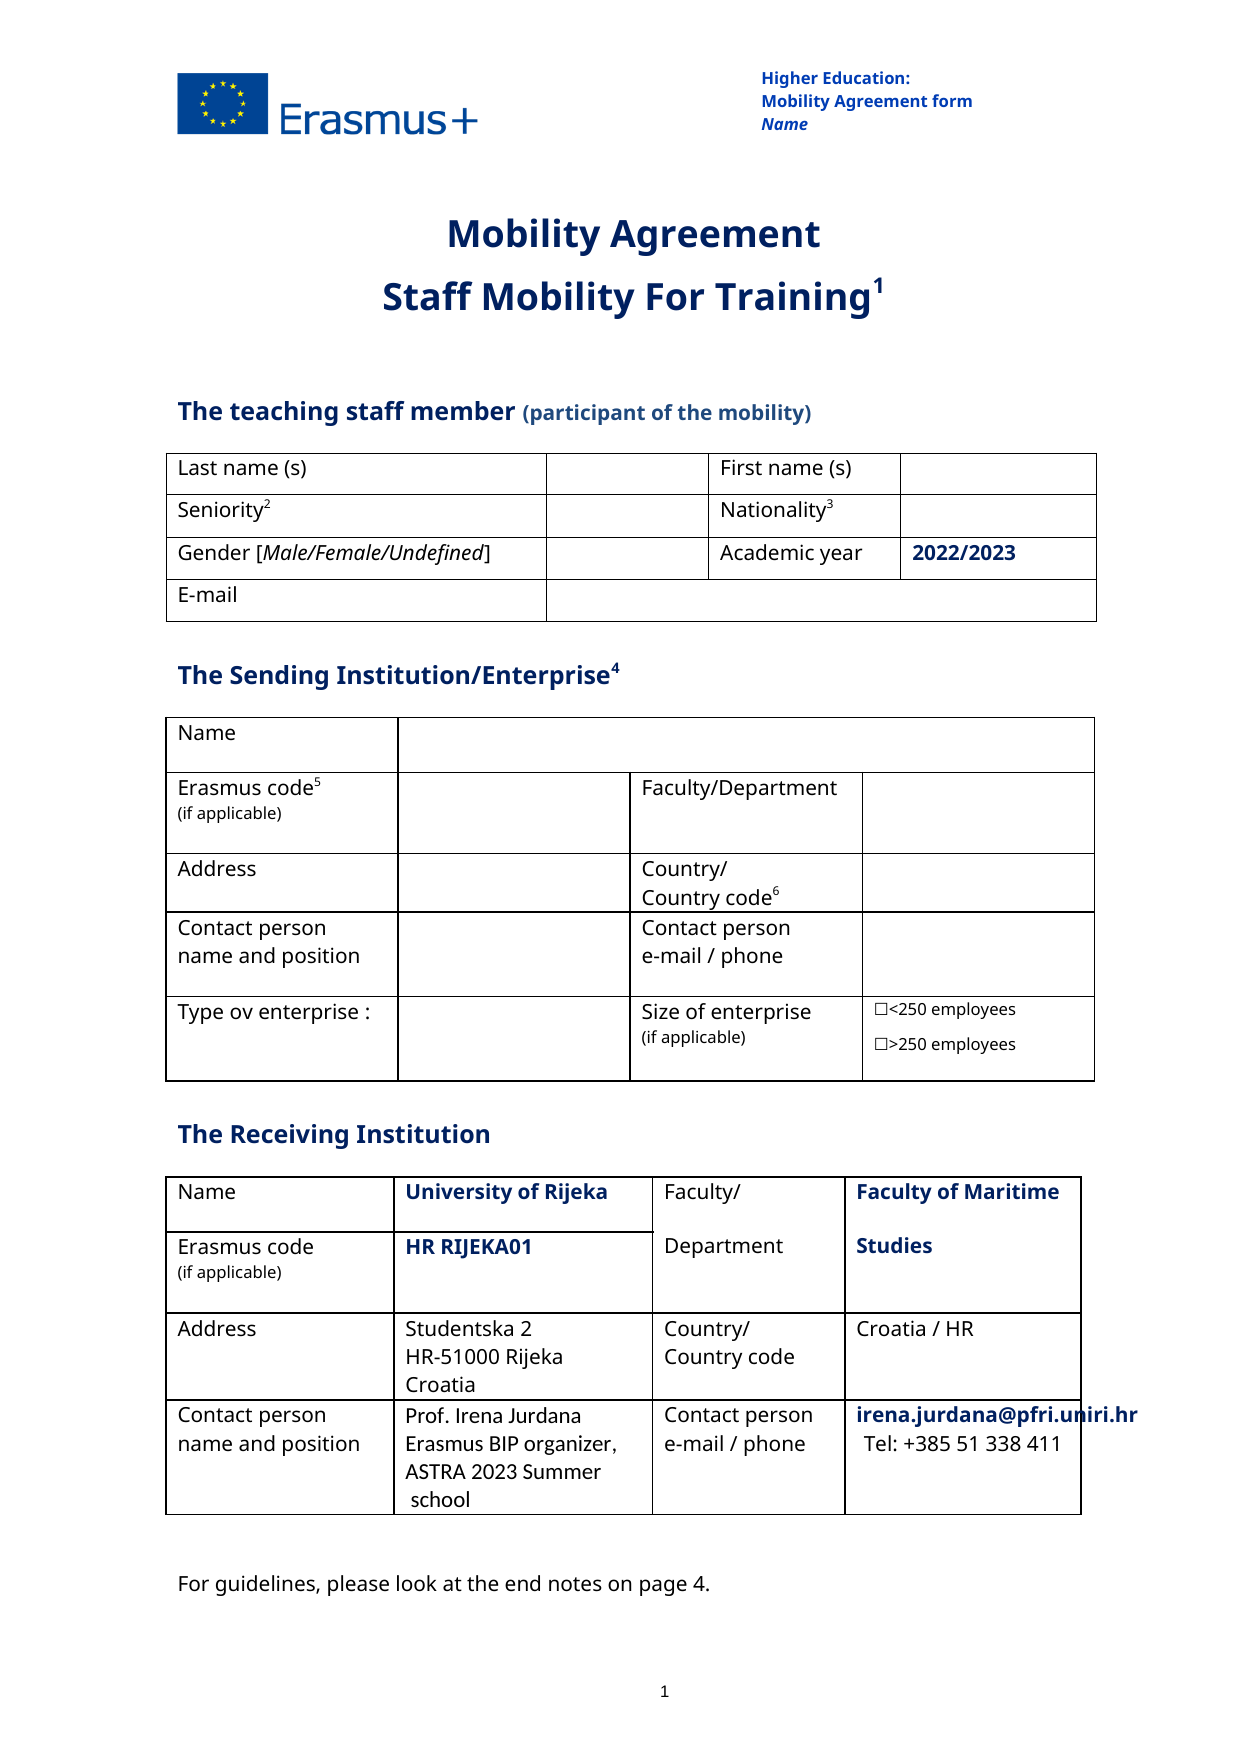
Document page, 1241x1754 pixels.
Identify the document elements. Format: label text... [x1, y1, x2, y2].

table_cell 2022/2023 [901, 538, 1096, 579]
table_cell irena.jurdana@pfri.uniri.hr Tel: +385 51 338 411 [846, 1401, 1080, 1514]
table_cell Nationality [709, 495, 900, 537]
table_cell <250 employees >250 employees [863, 997, 1094, 1080]
table_header [399, 718, 1094, 772]
table_cell [399, 997, 629, 1080]
table_header First name (s) [709, 454, 900, 494]
table_header Name [167, 718, 397, 772]
table_header Faculty/ Department [653, 1178, 844, 1312]
text Mobility Agreement [177, 207, 1089, 258]
subtitle For guidelines, please look at the end notes on page 4. [177, 1569, 1092, 1597]
table_header Faculty of Maritime Studies [846, 1178, 1080, 1312]
table_cell Croatia / HR [846, 1314, 1080, 1399]
table_cell [399, 854, 629, 911]
table_cell Contact person e-mail / phone [631, 913, 862, 996]
table_cell Address [167, 854, 397, 911]
table_cell Contact person e-mail / phone [653, 1401, 844, 1514]
table_cell Prof. Irena Jurdana Erasmus BIP organizer, ASTRA 2023 Summer school [395, 1401, 652, 1514]
table_cell [547, 580, 1096, 621]
table_cell [399, 913, 629, 996]
table_header Name [167, 1178, 393, 1231]
table_cell [863, 854, 1094, 911]
table_cell Address [167, 1314, 393, 1399]
table_header [901, 454, 1096, 494]
table_cell Gender [Male/Female/Undefined] [167, 538, 546, 579]
text The Receiving Institution [177, 1117, 1196, 1151]
table_cell E-mail [167, 580, 546, 621]
table_header University of Rijeka [395, 1178, 652, 1231]
table_cell Seniority [167, 495, 546, 537]
text The teaching staff member (participant of the mobility) [177, 393, 1196, 427]
table_cell Faculty/Department [631, 773, 862, 853]
picture [177, 73, 478, 135]
table_cell Size of enterprise (if applicable) [631, 997, 862, 1080]
text Staff Mobility For Training [177, 271, 1089, 322]
table_header [547, 454, 708, 494]
table_header Last name (s) [167, 454, 546, 494]
table_cell [547, 495, 708, 537]
table_cell [399, 773, 629, 853]
table_cell [547, 538, 708, 579]
table_cell [901, 495, 1096, 537]
table_cell HR RIJEKA01 [395, 1233, 652, 1312]
table_cell Country/ Country code [653, 1314, 844, 1399]
table_cell Type ov enterprise : [167, 997, 397, 1080]
table_cell [863, 913, 1094, 996]
table_cell [863, 773, 1094, 853]
table_cell Contact person name and position [167, 913, 397, 996]
text The Sending Institution/Enterprise [177, 657, 1196, 692]
table_cell Academic year [709, 538, 900, 579]
table_cell Contact person name and position [167, 1401, 393, 1514]
